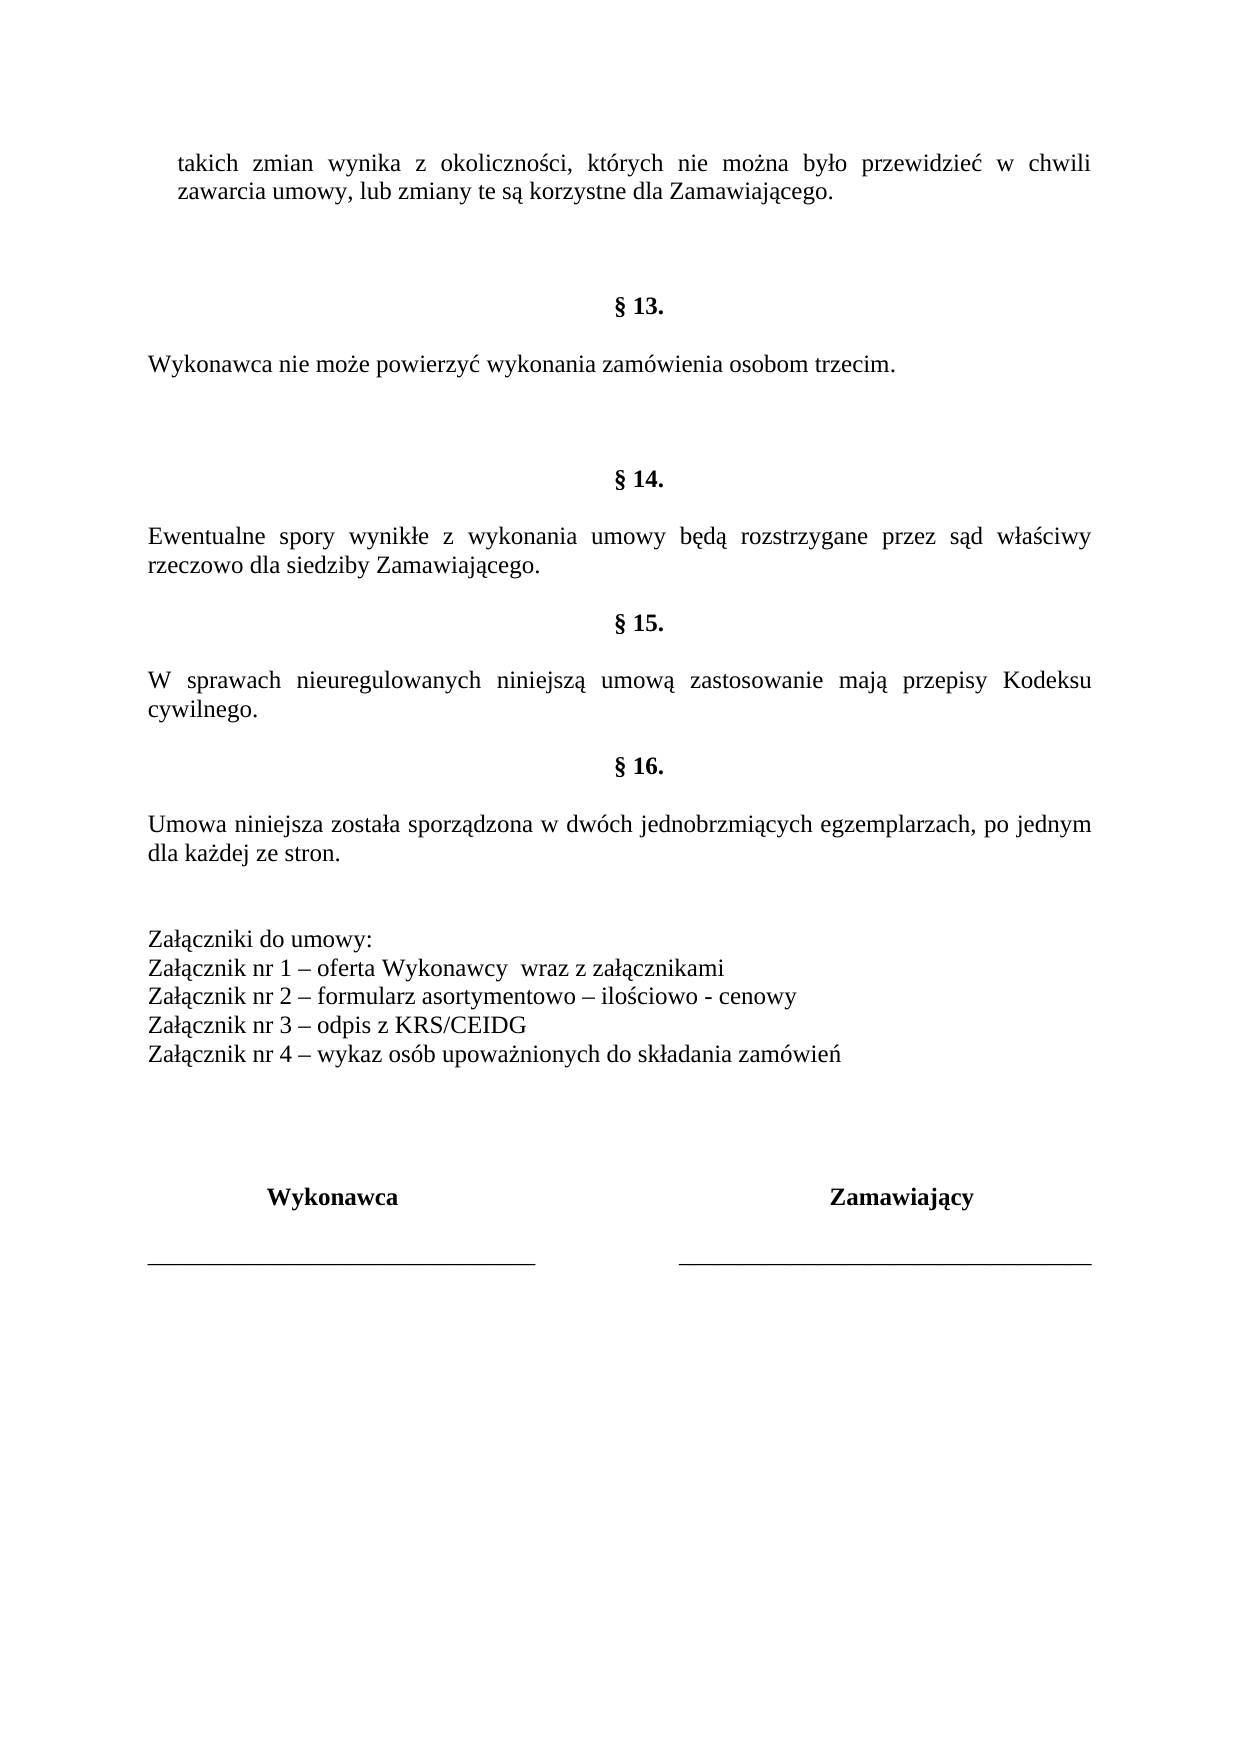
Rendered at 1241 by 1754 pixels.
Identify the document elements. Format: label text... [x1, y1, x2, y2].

text Załącznik nr 1 – oferta Wykonawcy wraz z załącznikami [148, 953, 1093, 981]
text Wykonawca nie może powierzyć wykonania zamówienia osobom trzecim. [148, 349, 1093, 378]
text Ewentualne spory wynikłe z wykonania umowy będą rozstrzygane przez sąd właściwy rzeczowo dla siedziby Zamawiającego. [148, 521, 1093, 579]
text Załącznik nr 4 – wykaz osób upoważnionych do składania zamówień [148, 1039, 1093, 1068]
text Załączniki do umowy: [148, 924, 1093, 953]
text Załącznik nr 3 – odpis z KRS/CEIDG [148, 1010, 1093, 1039]
text Wykonawca Zamawiający [148, 1182, 1093, 1211]
text § 14. [185, 464, 1093, 493]
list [148, 148, 1093, 205]
text § 13. [185, 291, 1093, 320]
text W sprawach nieuregulowanych niniejszą umową zastosowanie mają przepisy Kodeksu cywilnego. [148, 665, 1093, 723]
text _______________________________ _________________________________ [148, 1239, 1093, 1268]
text § 16. [185, 751, 1093, 780]
text Załącznik nr 2 – formularz asortymentowo – ilościowo - cenowy [148, 981, 1093, 1010]
text § 15. [185, 608, 1093, 636]
text Umowa niniejsza została sporządzona w dwóch jednobrzmiących egzemplarzach, po jednym dla każdej ze stron. [148, 809, 1093, 866]
